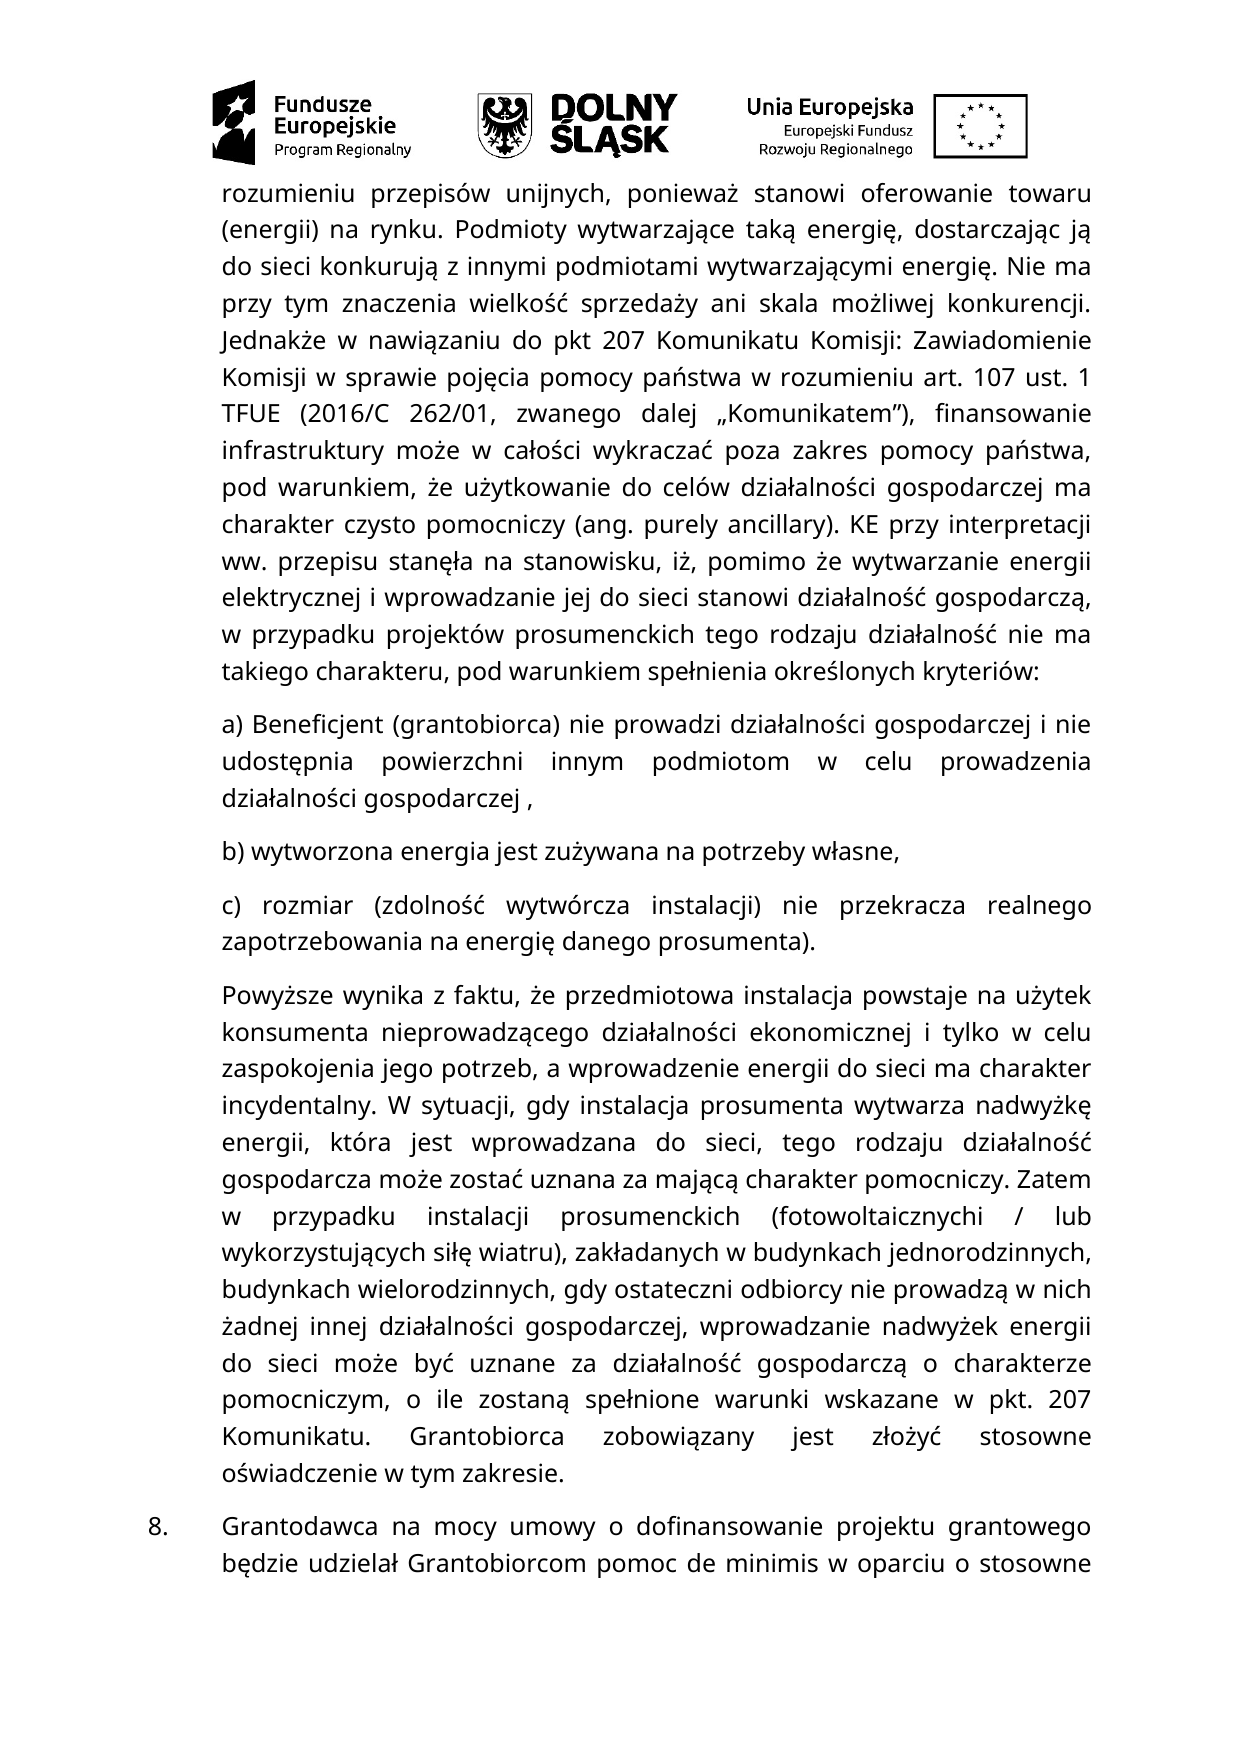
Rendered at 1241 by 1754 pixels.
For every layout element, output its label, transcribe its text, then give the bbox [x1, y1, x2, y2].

text a) Beneficjent (grantobiorca) nie prowadzi działalności gospodarczej i nie udostępnia powierzchni innym podmiotom w celu prowadzenia działalności gospodarczej , [221, 707, 1093, 814]
text b) wytworzona energia jest zużywana na potrzeby własne, [221, 834, 1093, 868]
text Powyższe wynika z faktu, że przedmiotowa instalacja powstaje na użytek konsumenta nieprowadzącego działalności ekonomicznej i tylko w celu zaspokojenia jego potrzeb, a wprowadzenie energii do sieci ma charakter incydentalny. W sytuacji, gdy instalacja prosumenta wytwarza nadwyżkę energii, która jest wprowadzana do sieci, tego rodzaju działalność gospodarcza może zostać uznana za mającą charakter pomocniczy. Zatem w przypadku instalacji prosumenckich (fotowoltaicznychi / lub wykorzystujących siłę wiatru), zakładanych w budynkach jednorodzinnych, budynkach wielorodzinnych, gdy ostateczni odbiorcy nie prowadzą w nich żadnej innej działalności gospodarczej, wprowadzanie nadwyżek energii do sieci może być uznane za działalność gospodarczą o charakterze pomocniczym, o ile zostaną spełnione warunki wskazane w pkt. 207 Komunikatu. Grantobiorca zobowiązany jest złożyć stosowne oświadczenie w tym zakresie. [221, 977, 1093, 1489]
text c) rozmiar (zdolność wytwórcza instalacji) nie przekracza realnego zapotrzebowania na energię danego prosumenta). [221, 887, 1093, 958]
picture [212, 73, 1028, 176]
